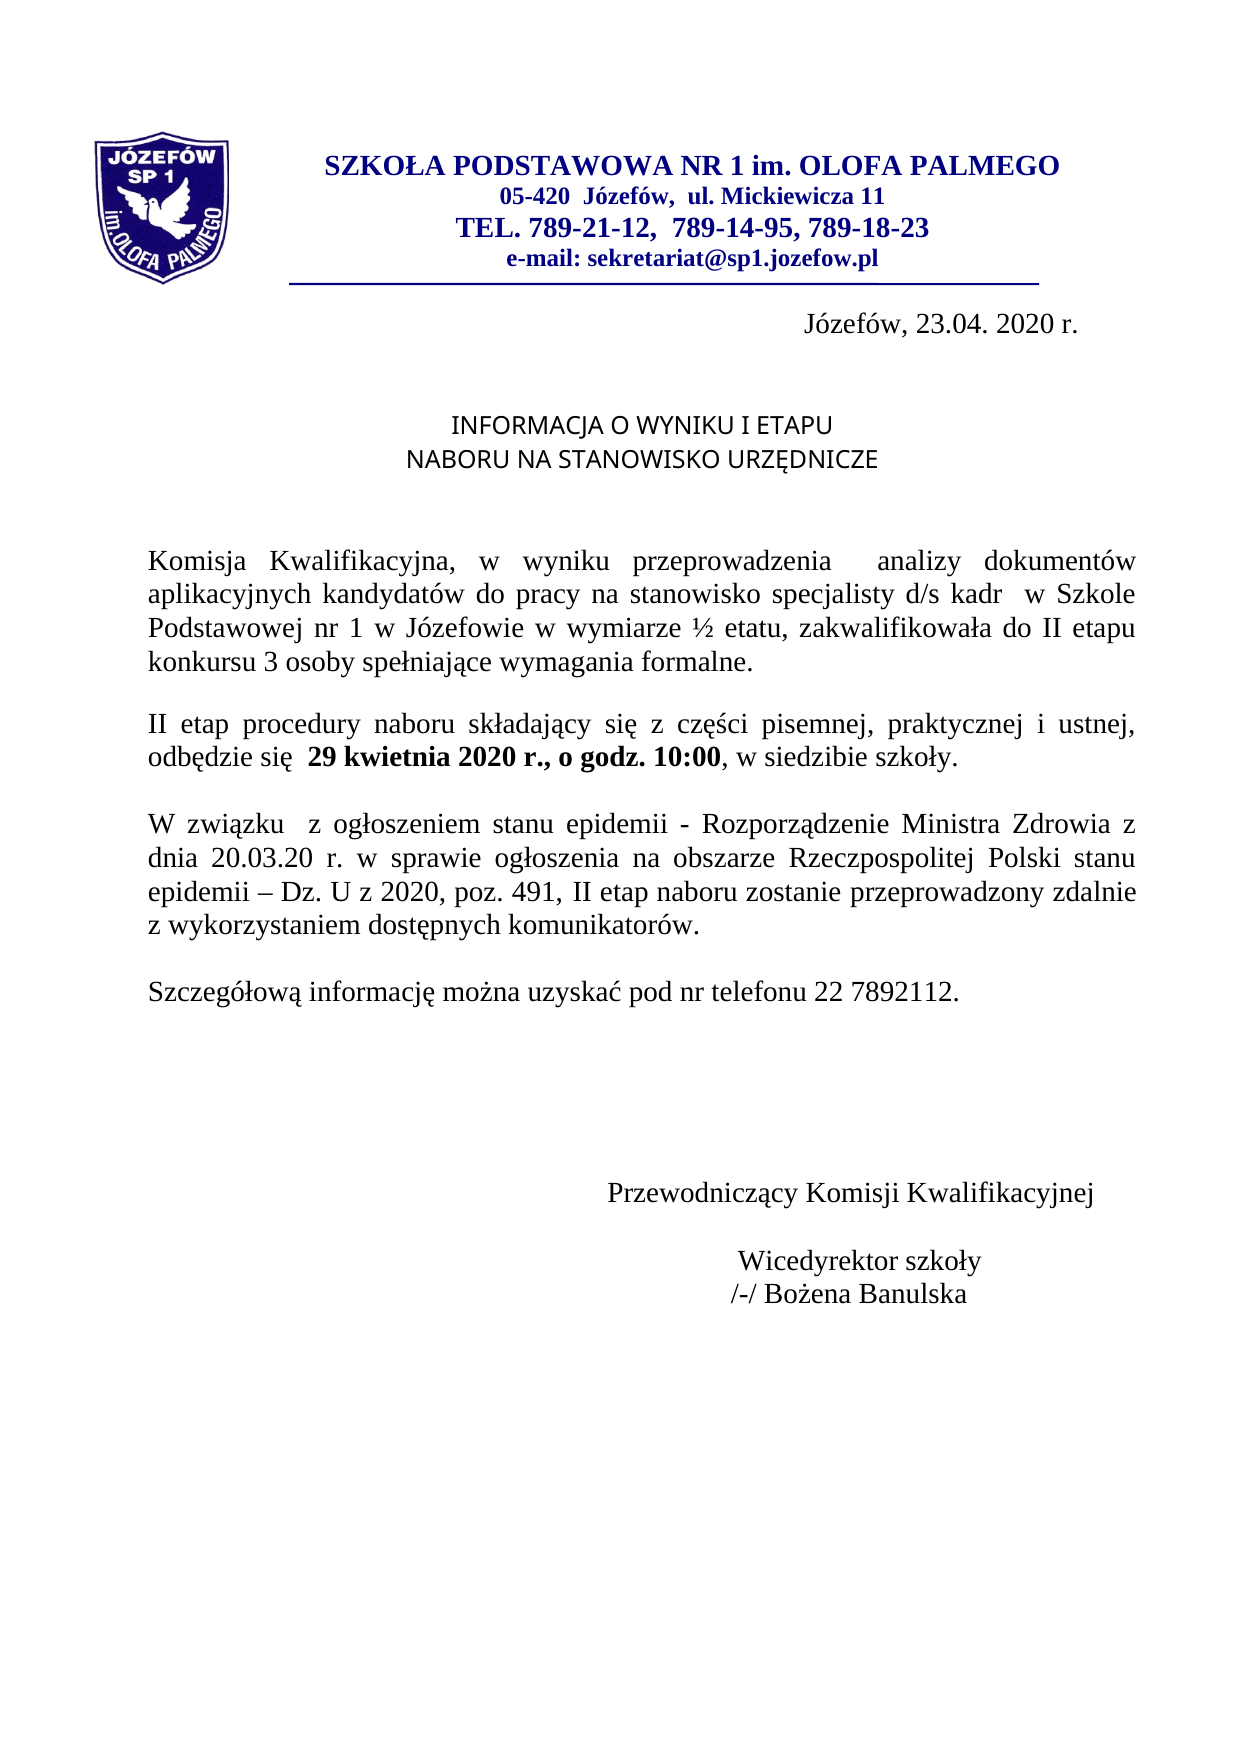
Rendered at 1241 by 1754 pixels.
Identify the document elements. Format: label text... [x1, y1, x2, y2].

text /-/ Bożena Banulska [664, 1276, 1137, 1310]
text SZKOŁA PODSTAWOWA NR 1 im. OLOFA PALMEGO [229, 148, 1137, 181]
text Józefów, 23.04. 2020 r. [148, 306, 1137, 339]
text INFORMACJA O WYNIKU I ETAPU [148, 407, 1137, 441]
picture [91, 130, 229, 283]
text Szczegółową informację można uzyskać pod nr telefonu 22 7892112. [148, 974, 1137, 1008]
text Wicedyrektor szkoły [664, 1243, 1137, 1276]
text II etap procedury naboru składający się z części pisemnej, praktycznej i ustnej, odbędzie się 29 kwietnia 2020 r., o godz. 10:00, w siedzibie szkoły. [148, 706, 1137, 773]
text NABORU NA STANOWISKO URZĘDNICZE [148, 441, 1137, 476]
text Przewodniczący Komisji Kwalifikacyjnej [148, 1176, 1137, 1209]
text 05-420 Józefów, ul. Mickiewicza 11 [229, 181, 1137, 210]
text TEL. 789-21-12, 789-14-95, 789-18-23 [229, 210, 1137, 243]
text W związku z ogłoszeniem stanu epidemii - Rozporządzenie Ministra Zdrowia z dnia 20.03.20 r. w sprawie ogłoszenia na obszarze Rzeczpospolitej Polski stanu epidemii – Dz. U z 2020, poz. 491, II etap naboru zostanie przeprowadzony zdalnie z wykorzystaniem dostępnych komunikatorów. [148, 807, 1137, 941]
text Komisja Kwalifikacyjna, w wyniku przeprowadzenia analizy dokumentów aplikacyjnych kandydatów do pracy na stanowisko specjalisty d/s kadr w Szkole Podstawowej nr 1 w Józefowie w wymiarze ½ etatu, zakwalifikowała do II etapu konkursu 3 osoby spełniające wymagania formalne. [148, 543, 1137, 677]
text e-mail: sekretariat@sp1.jozefow.pl [229, 243, 1137, 272]
